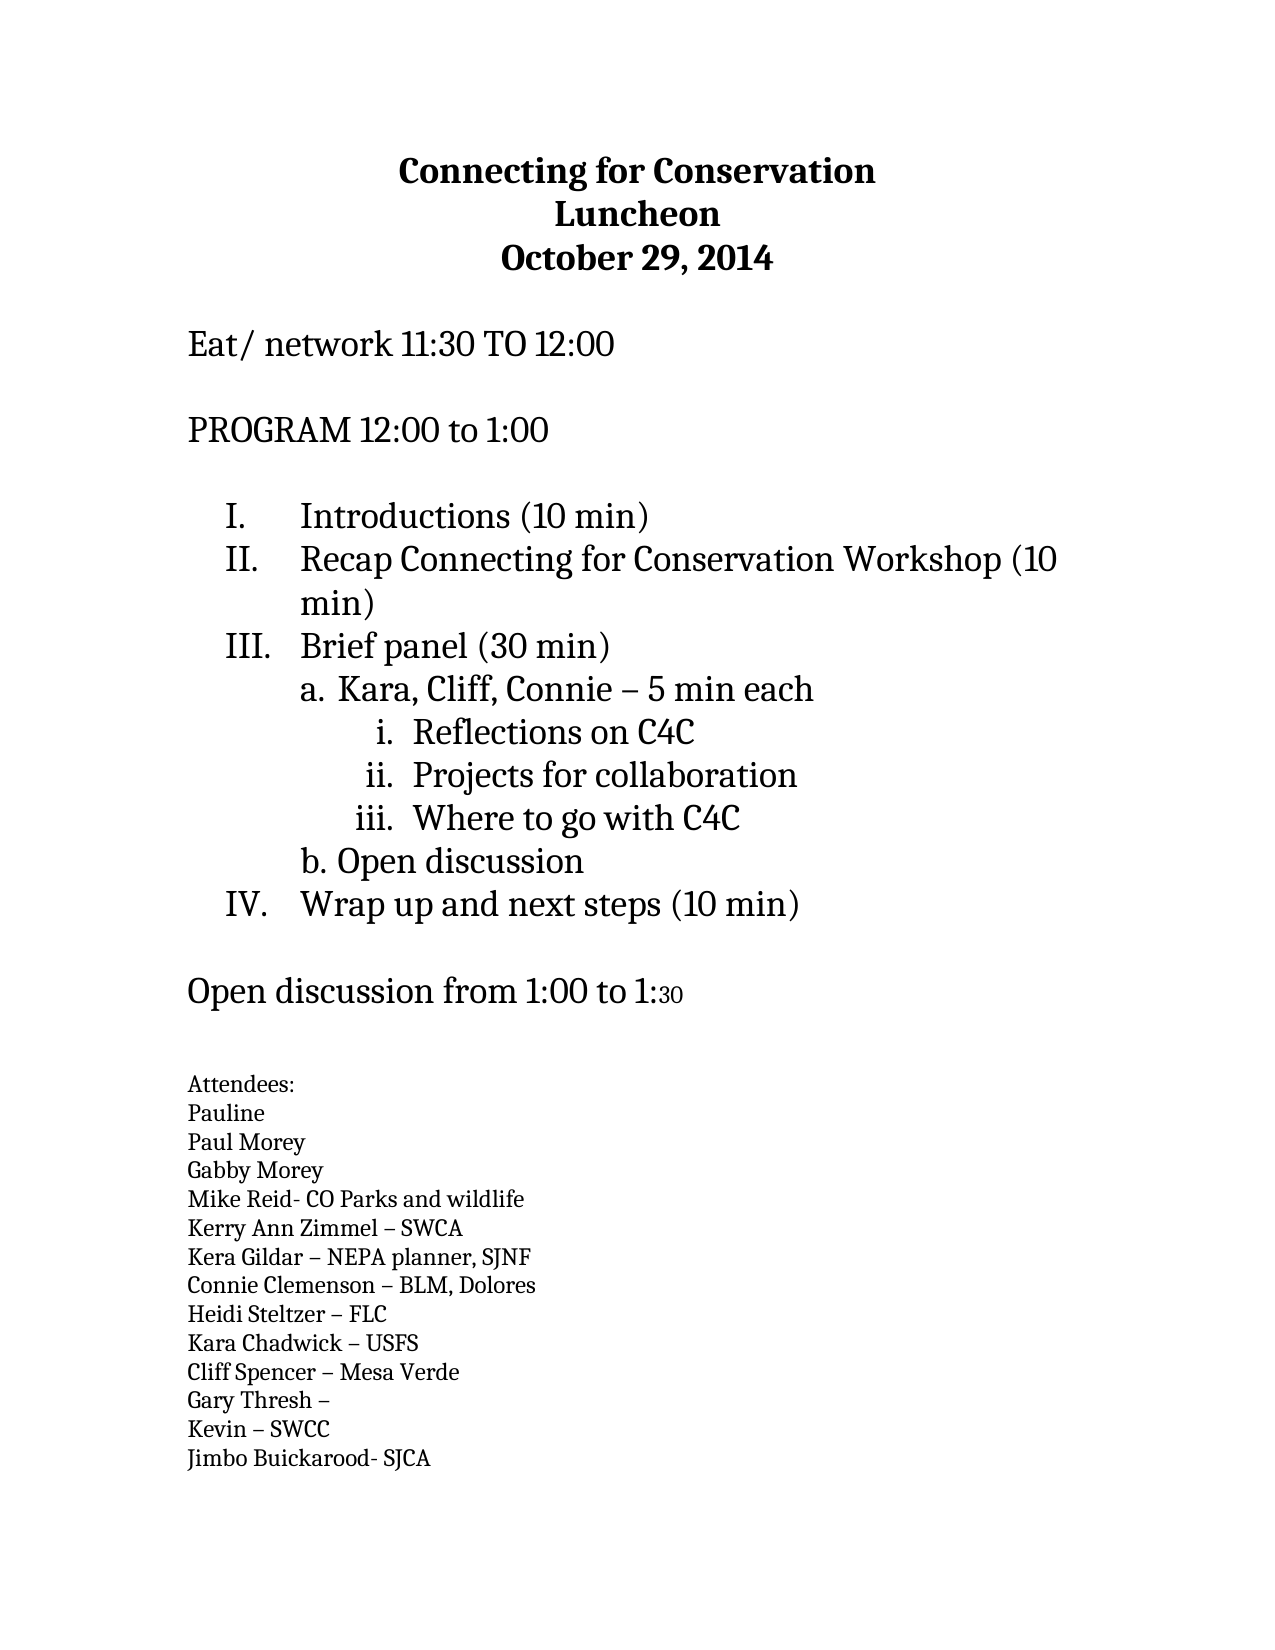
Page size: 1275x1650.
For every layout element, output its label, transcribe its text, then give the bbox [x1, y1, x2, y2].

text Open discussion from 1:00 to 1:30 [187, 969, 1087, 1012]
text Connie Clemenson – BLM, Dolores [187, 1271, 1087, 1300]
list Wrap up and next steps (10 min) [225, 883, 1087, 926]
text Jimbo Buickarood- SJCA [187, 1444, 1087, 1472]
text Kerry Ann Zimmel – SWCA [187, 1214, 1087, 1242]
list Open discussion [300, 840, 1087, 883]
list Projects for collaboration [394, 754, 1087, 797]
text Gary Thresh – [187, 1386, 1087, 1415]
text PROGRAM 12:00 to 1:00 [187, 409, 1087, 452]
text Eat/ network 11:30 TO 12:00 [187, 322, 1087, 366]
list Brief panel (30 min) [225, 624, 1087, 667]
list Reflections on C4C [394, 711, 1087, 754]
list Where to go with C4C [394, 797, 1087, 840]
text Attendees: [187, 1070, 1087, 1099]
text Luncheon [187, 193, 1087, 236]
list Recap Connecting for Conservation Workshop (10 min) [225, 538, 1087, 624]
text Kara Chadwick – USFS [187, 1329, 1087, 1357]
text Pauline [187, 1099, 1087, 1127]
text Heidi Steltzer – FLC [187, 1300, 1087, 1329]
text Gabby Morey [187, 1156, 1087, 1185]
text Mike Reid- CO Parks and wildlife [187, 1185, 1087, 1214]
text Cliff Spencer – Mesa Verde [187, 1357, 1087, 1386]
list Introductions (10 min) [225, 495, 1087, 538]
text October 29, 2014 [187, 236, 1087, 279]
text Connecting for Conservation [187, 150, 1087, 193]
text Kevin – SWCC [187, 1415, 1087, 1444]
text Paul Morey [187, 1127, 1087, 1156]
text Kera Gildar – NEPA planner, SJNF [187, 1242, 1087, 1271]
list Kara, Cliff, Connie – 5 min each [300, 667, 1087, 711]
